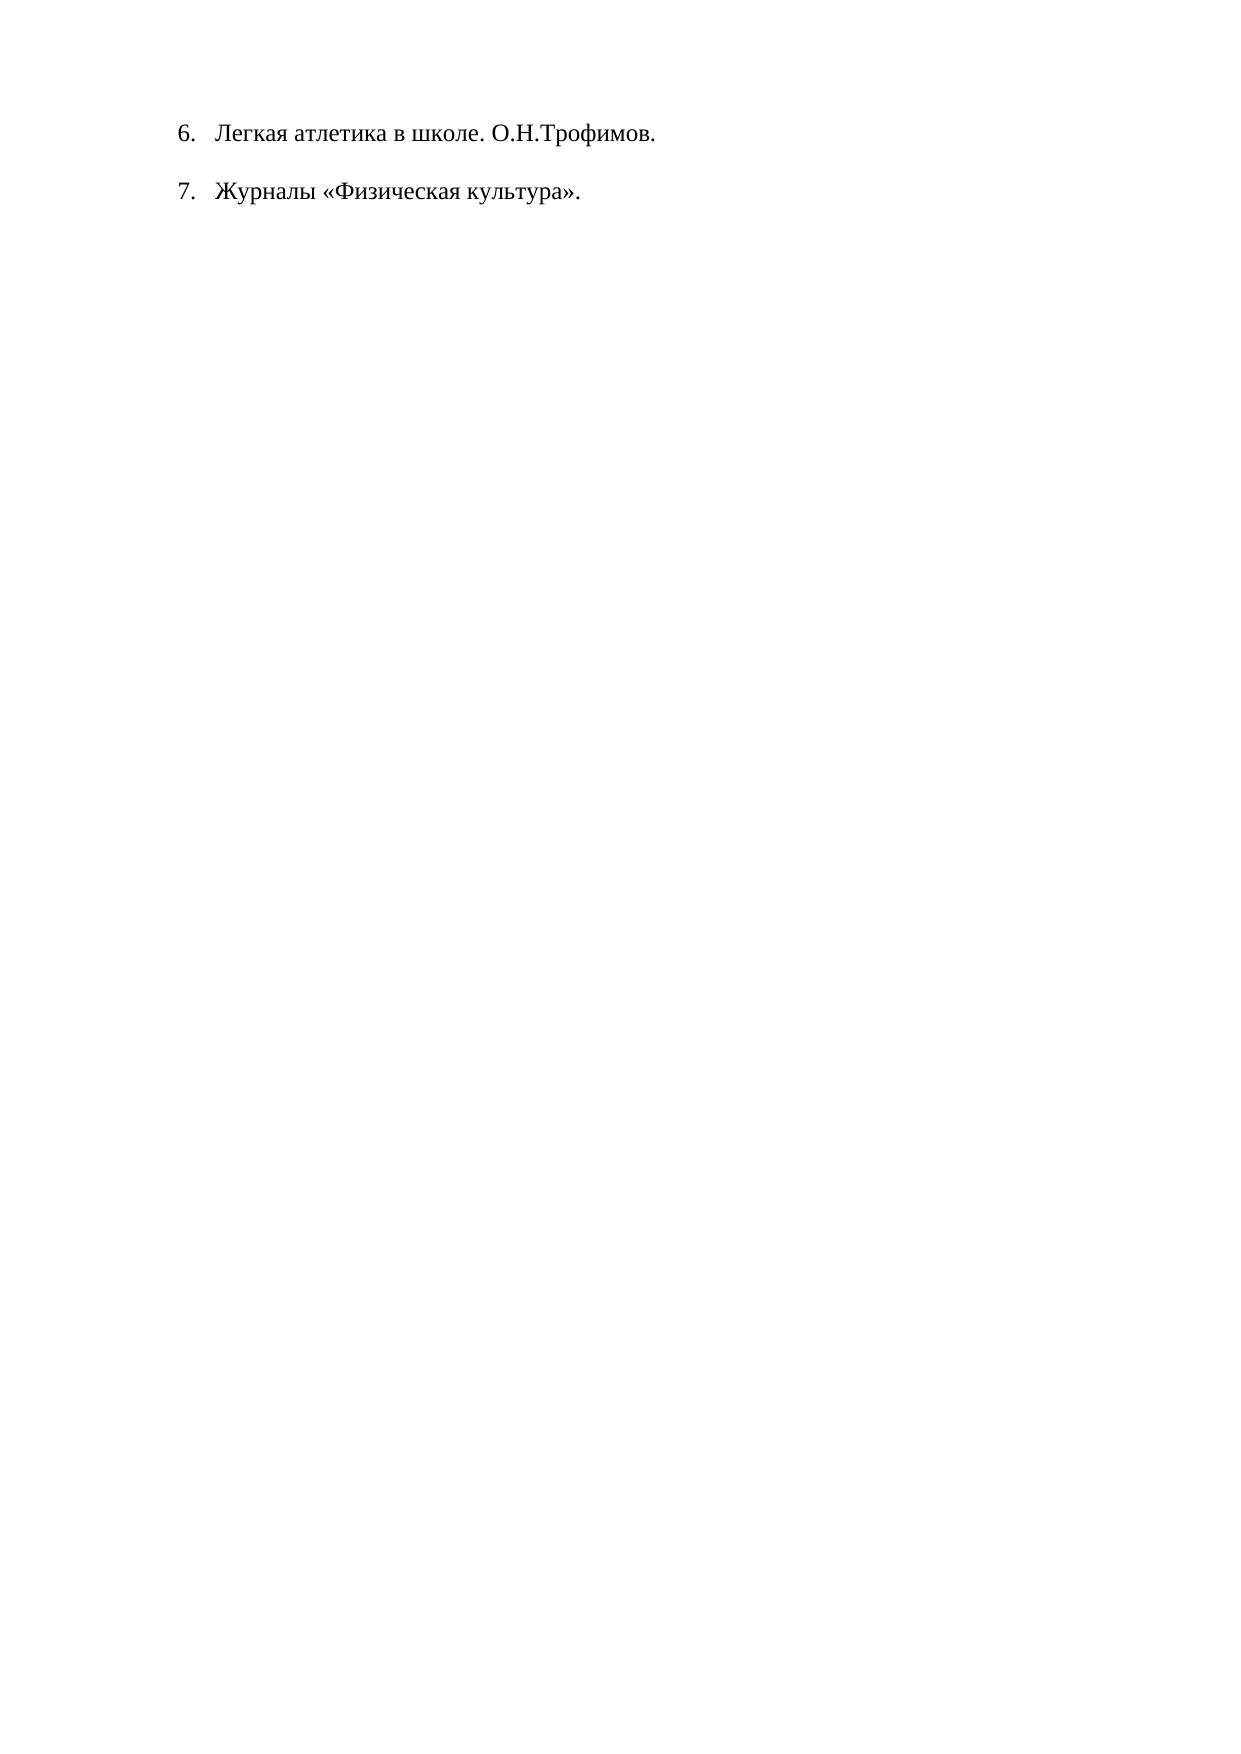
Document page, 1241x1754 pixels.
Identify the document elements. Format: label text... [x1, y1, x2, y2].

text 6. Легкая атлетика в школе. О.Н.Трофимов. [177, 118, 1152, 147]
text 7. Журналы «Физическая культура». [177, 176, 1152, 205]
